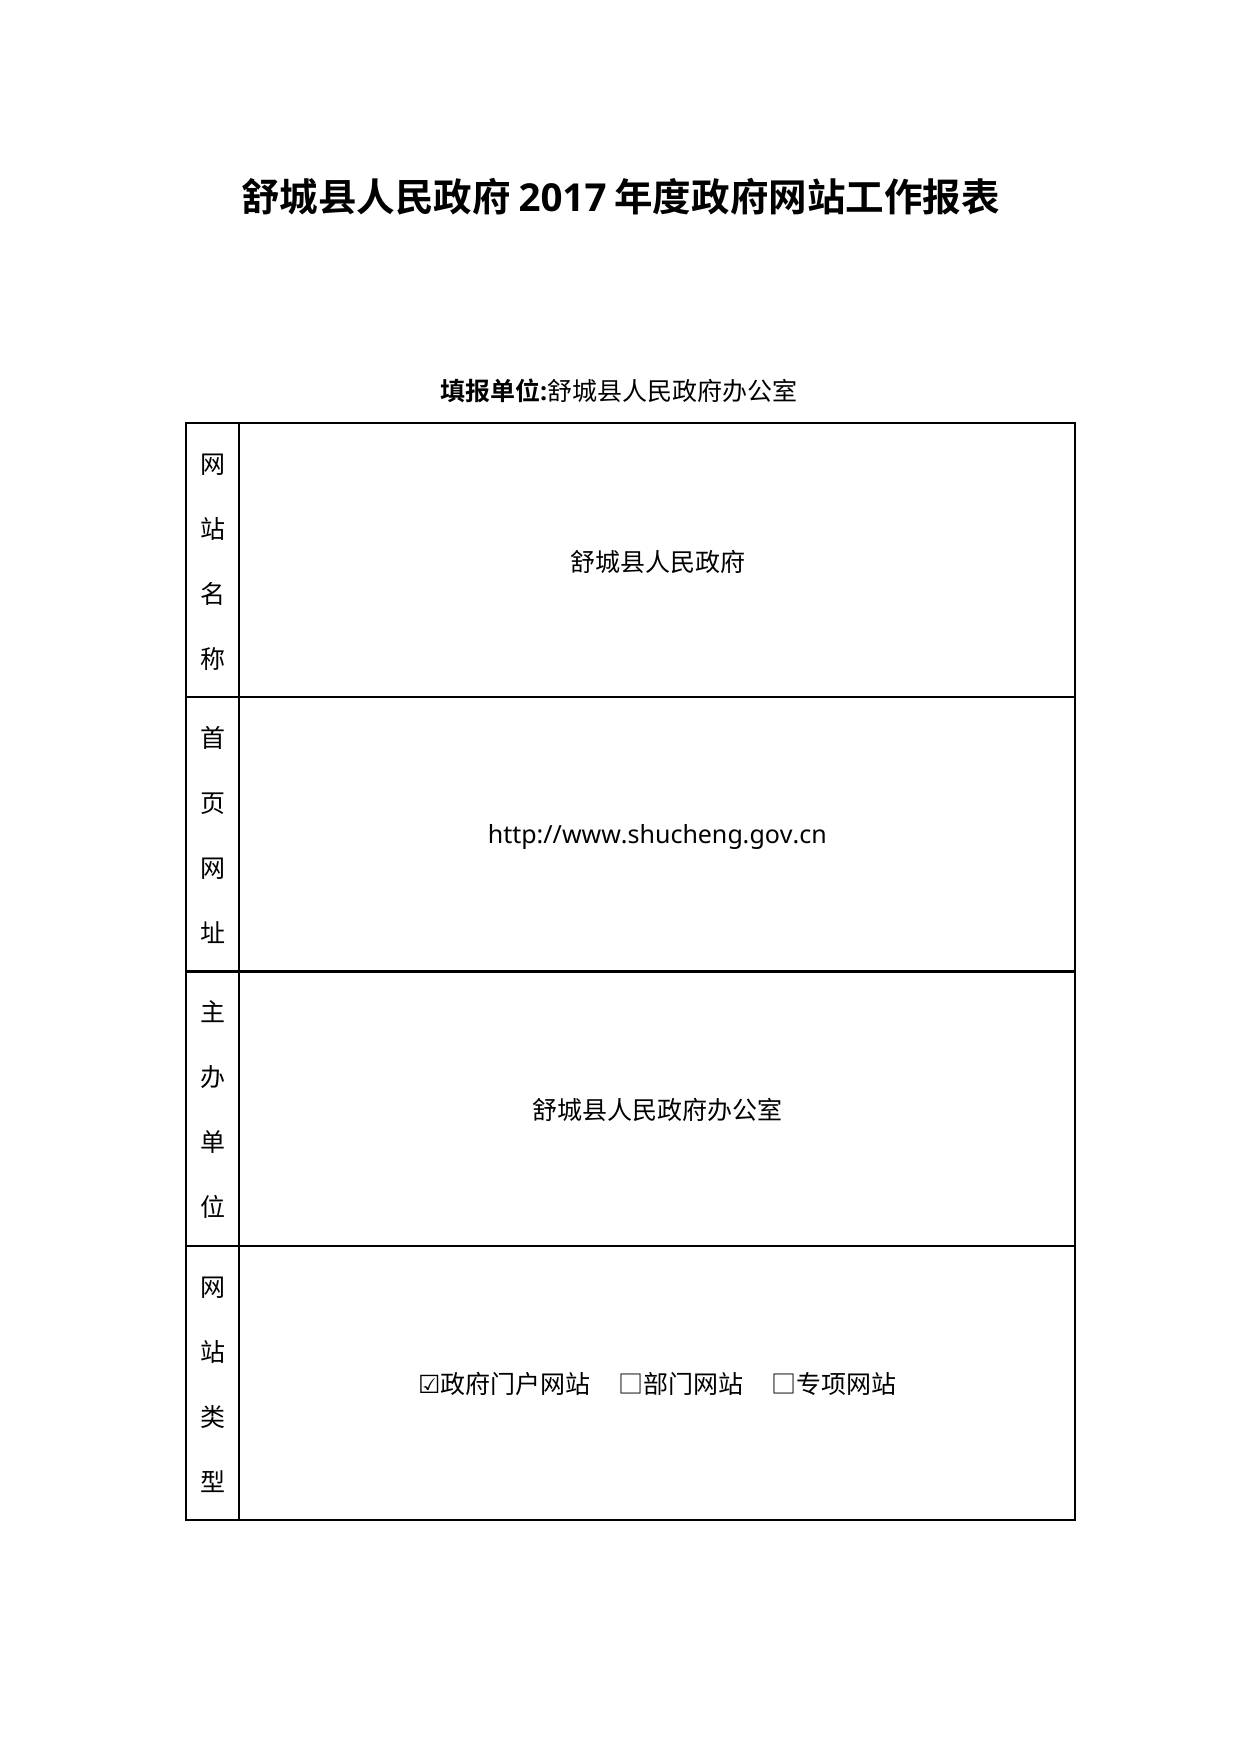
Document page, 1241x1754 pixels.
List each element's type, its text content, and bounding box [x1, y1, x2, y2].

text 填报单位:舒城县人民政府办公室 [184, 357, 1053, 422]
table_cell 舒城县人民政府办公室 [240, 973, 1074, 1244]
table_cell http://www.shucheng.gov.cn [240, 698, 1074, 970]
table_cell 主办单位 [187, 973, 238, 1244]
table_header 网站名称 [187, 424, 238, 696]
table_header 舒城县人民政府 [240, 424, 1074, 696]
table_cell 首页网址 [187, 698, 238, 970]
text 舒城县人民政府2017年度政府网站工作报表 [187, 162, 1053, 227]
table_cell ☑政府门户网站 □部门网站 □专项网站 [240, 1247, 1074, 1519]
table_cell 网站类型 [187, 1247, 238, 1519]
